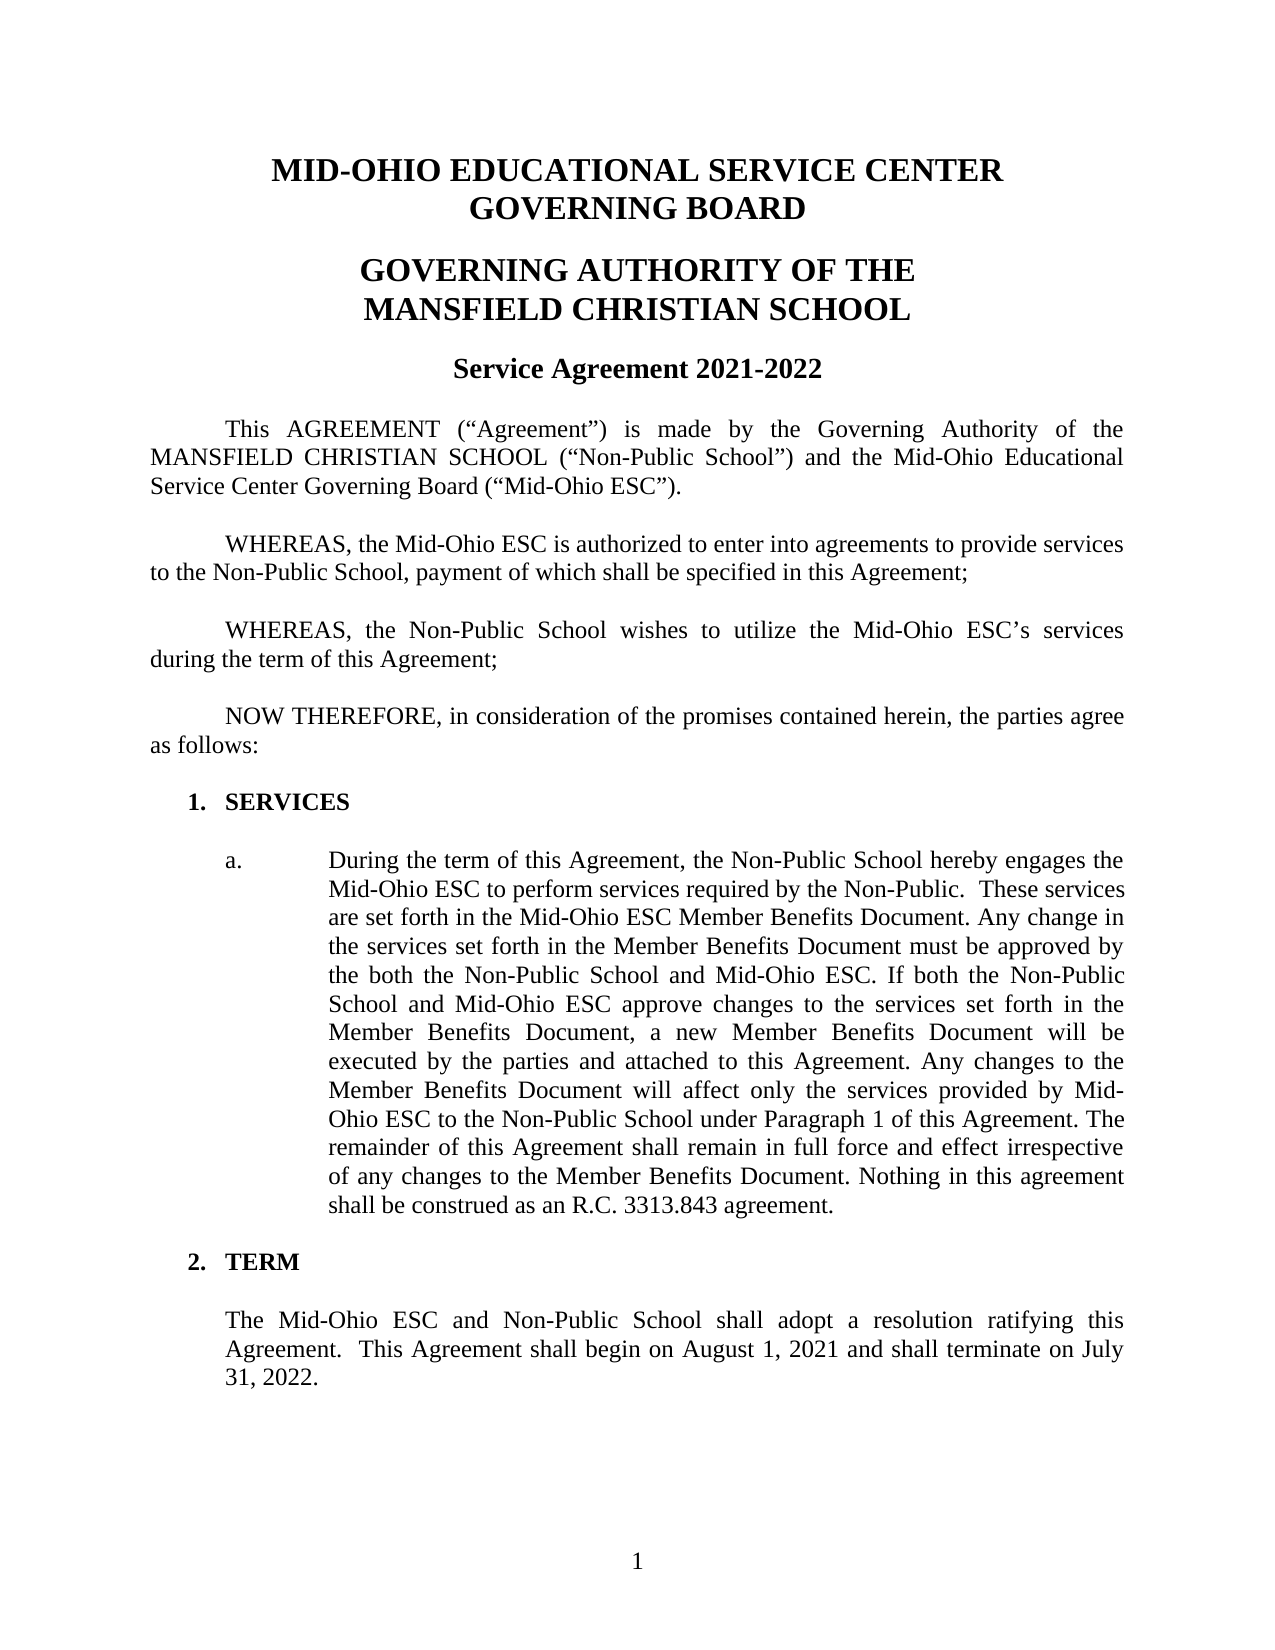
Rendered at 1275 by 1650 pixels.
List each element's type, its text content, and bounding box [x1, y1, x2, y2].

list TERM [187, 1247, 1125, 1276]
list SERVICES [187, 787, 1125, 816]
list During the term of this Agreement, the Non-Public School hereby engages the Mid-Ohio ESC to perform services required by the Non-Public. These services are set forth in the Mid-Ohio ESC Member Benefits Document. Any change in the services set forth in the Member Benefits Document must be approved by the both the Non-Public School and Mid-Ohio ESC. If both the Non-Public School and Mid-Ohio ESC approve changes to the services set forth in the Member Benefits Document, a new Member Benefits Document will be executed by the parties and attached to this Agreement. Any changes to the Member Benefits Document will affect only the services provided by Mid-Ohio ESC to the Non-Public School under Paragraph 1 of this Agreement. The remainder of this Agreement shall remain in full force and effect irrespective of any changes to the Member Benefits Document. Nothing in this agreement shall be construed as an R.C. 3313.843 agreement. [225, 845, 1125, 1219]
text This AGREEMENT (“Agreement”) is made by the Governing Authority of the MANSFIELD CHRISTIAN SCHOOL (“Non-Public School”) and the Mid-Ohio Educational Service Center Governing Board (“Mid-Ohio ESC”). [150, 414, 1125, 500]
text MID-OHIO EDUCATIONAL SERVICE CENTER [150, 150, 1125, 188]
text GOVERNING BOARD [150, 188, 1125, 227]
text Service Agreement 2021-2022 [150, 351, 1125, 385]
text NOW THEREFORE, in consideration of the promises contained herein, the parties agree as follows: [150, 701, 1125, 759]
text WHEREAS, the Mid-Ohio ESC is authorized to enter into agreements to provide services to the Non-Public School, payment of which shall be specified in this Agreement; [150, 529, 1125, 586]
text WHEREAS, the Non-Public School wishes to utilize the Mid-Ohio ESC’s services during the term of this Agreement; [150, 615, 1125, 672]
text GOVERNING AUTHORITY OF THE MANSFIELD CHRISTIAN SCHOOL [150, 251, 1125, 327]
text The Mid-Ohio ESC and Non-Public School shall adopt a resolution ratifying this Agreement. This Agreement shall begin on August 1, 2021 and shall terminate on July 31, 2022. [225, 1305, 1125, 1391]
